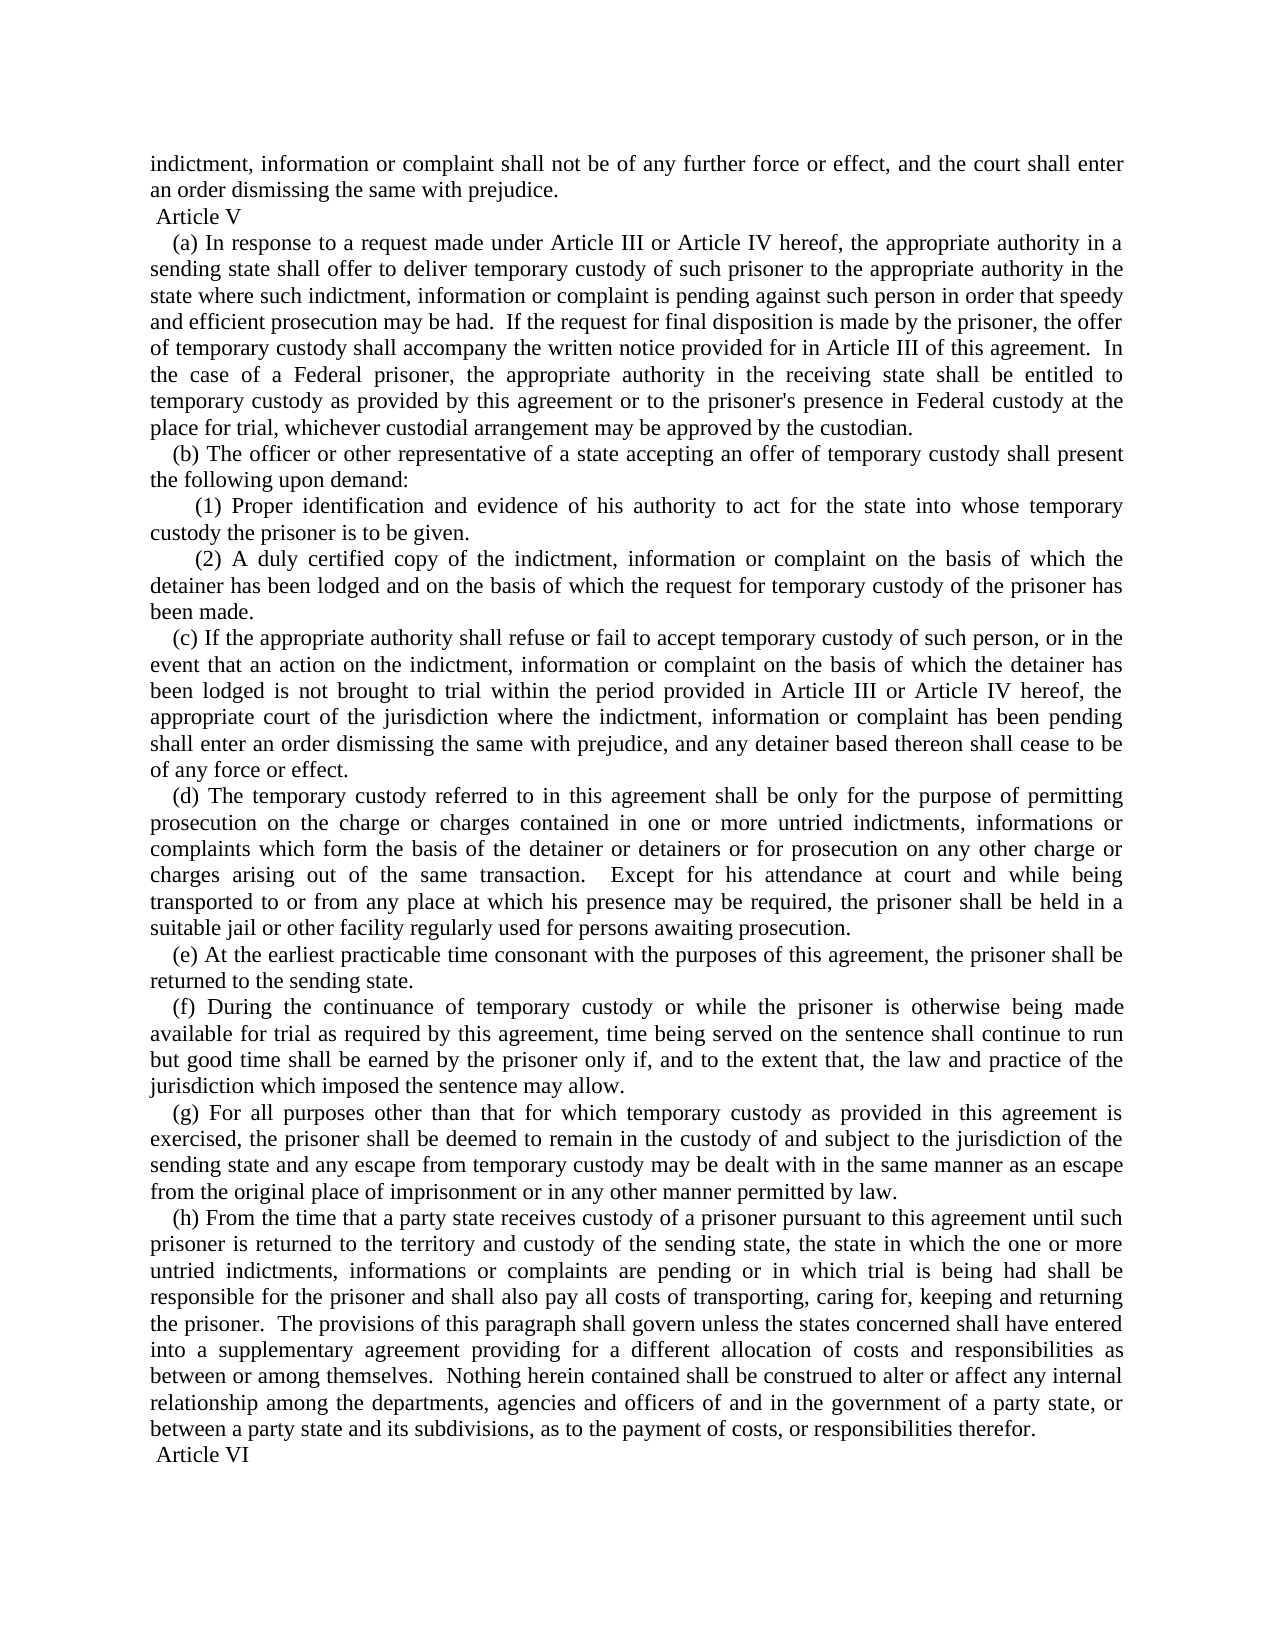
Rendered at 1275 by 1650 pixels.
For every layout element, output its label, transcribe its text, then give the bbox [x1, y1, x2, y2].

text (a) In response to a request made under Article III or Article IV hereof, the appropriate authority in a sending state shall offer to deliver temporary custody of such prisoner to the appropriate authority in the state where such indictment, information or complaint is pending against such person in order that speedy and efficient prosecution may be had. If the request for final disposition is made by the prisoner, the offer of temporary custody shall accompany the written notice provided for in Article III of this agreement. In the case of a Federal prisoner, the appropriate authority in the receiving state shall be entitled to temporary custody as provided by this agreement or to the prisoner's presence in Federal custody at the place for trial, whichever custodial arrangement may be approved by the custodian. [150, 229, 1125, 440]
text (1) Proper identification and evidence of his authority to act for the state into whose temporary custody the prisoner is to be given. [150, 493, 1125, 545]
text (f) During the continuance of temporary custody or while the prisoner is otherwise being made available for trial as required by this agreement, time being served on the sentence shall continue to run but good time shall be earned by the prisoner only if, and to the extent that, the law and practice of the jurisdiction which imposed the sentence may allow. [150, 993, 1125, 1099]
text (e) At the earliest practicable time consonant with the purposes of this agreement, the prisoner shall be returned to the sending state. [150, 941, 1125, 993]
text Article VI [150, 1441, 1125, 1468]
text (2) A duly certified copy of the indictment, information or complaint on the basis of which the detainer has been lodged and on the basis of which the request for temporary custody of the prisoner has been made. [150, 545, 1125, 624]
text (d) The temporary custody referred to in this agreement shall be only for the purpose of permitting prosecution on the charge or charges contained in one or more untried indictments, informations or complaints which form the basis of the detainer or detainers or for prosecution on any other charge or charges arising out of the same transaction. Except for his attendance at court and while being transported to or from any place at which his presence may be required, the prisoner shall be held in a suitable jail or other facility regularly used for persons awaiting prosecution. [150, 782, 1125, 941]
text (c) If the appropriate authority shall refuse or fail to accept temporary custody of such person, or in the event that an action on the indictment, information or complaint on the basis of which the detainer has been lodged is not brought to trial within the period provided in Article III or Article IV hereof, the appropriate court of the jurisdiction where the indictment, information or complaint has been pending shall enter an order dismissing the same with prejudice, and any detainer based thereon shall cease to be of any force or effect. [150, 624, 1125, 782]
text (g) For all purposes other than that for which temporary custody as provided in this agreement is exercised, the prisoner shall be deemed to remain in the custody of and subject to the jurisdiction of the sending state and any escape from temporary custody may be dealt with in the same manner as an escape from the original place of imprisonment or in any other manner permitted by law. [150, 1099, 1125, 1204]
text (h) From the time that a party state receives custody of a prisoner pursuant to this agreement until such prisoner is returned to the territory and custody of the sending state, the state in which the one or more untried indictments, informations or complaints are pending or in which trial is being had shall be responsible for the prisoner and shall also pay all costs of transporting, caring for, keeping and returning the prisoner. The provisions of this paragraph shall govern unless the states concerned shall have entered into a supplementary agreement providing for a different allocation of costs and responsibilities as between or among themselves. Nothing herein contained shall be construed to alter or affect any internal relationship among the departments, agencies and officers of and in the government of a party state, or between a party state and its subdivisions, as to the payment of costs, or responsibilities therefor. [150, 1204, 1125, 1441]
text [150, 150, 1125, 203]
text Article V [150, 203, 1125, 229]
text (b) The officer or other representative of a state accepting an offer of temporary custody shall present the following upon demand: [150, 440, 1125, 493]
